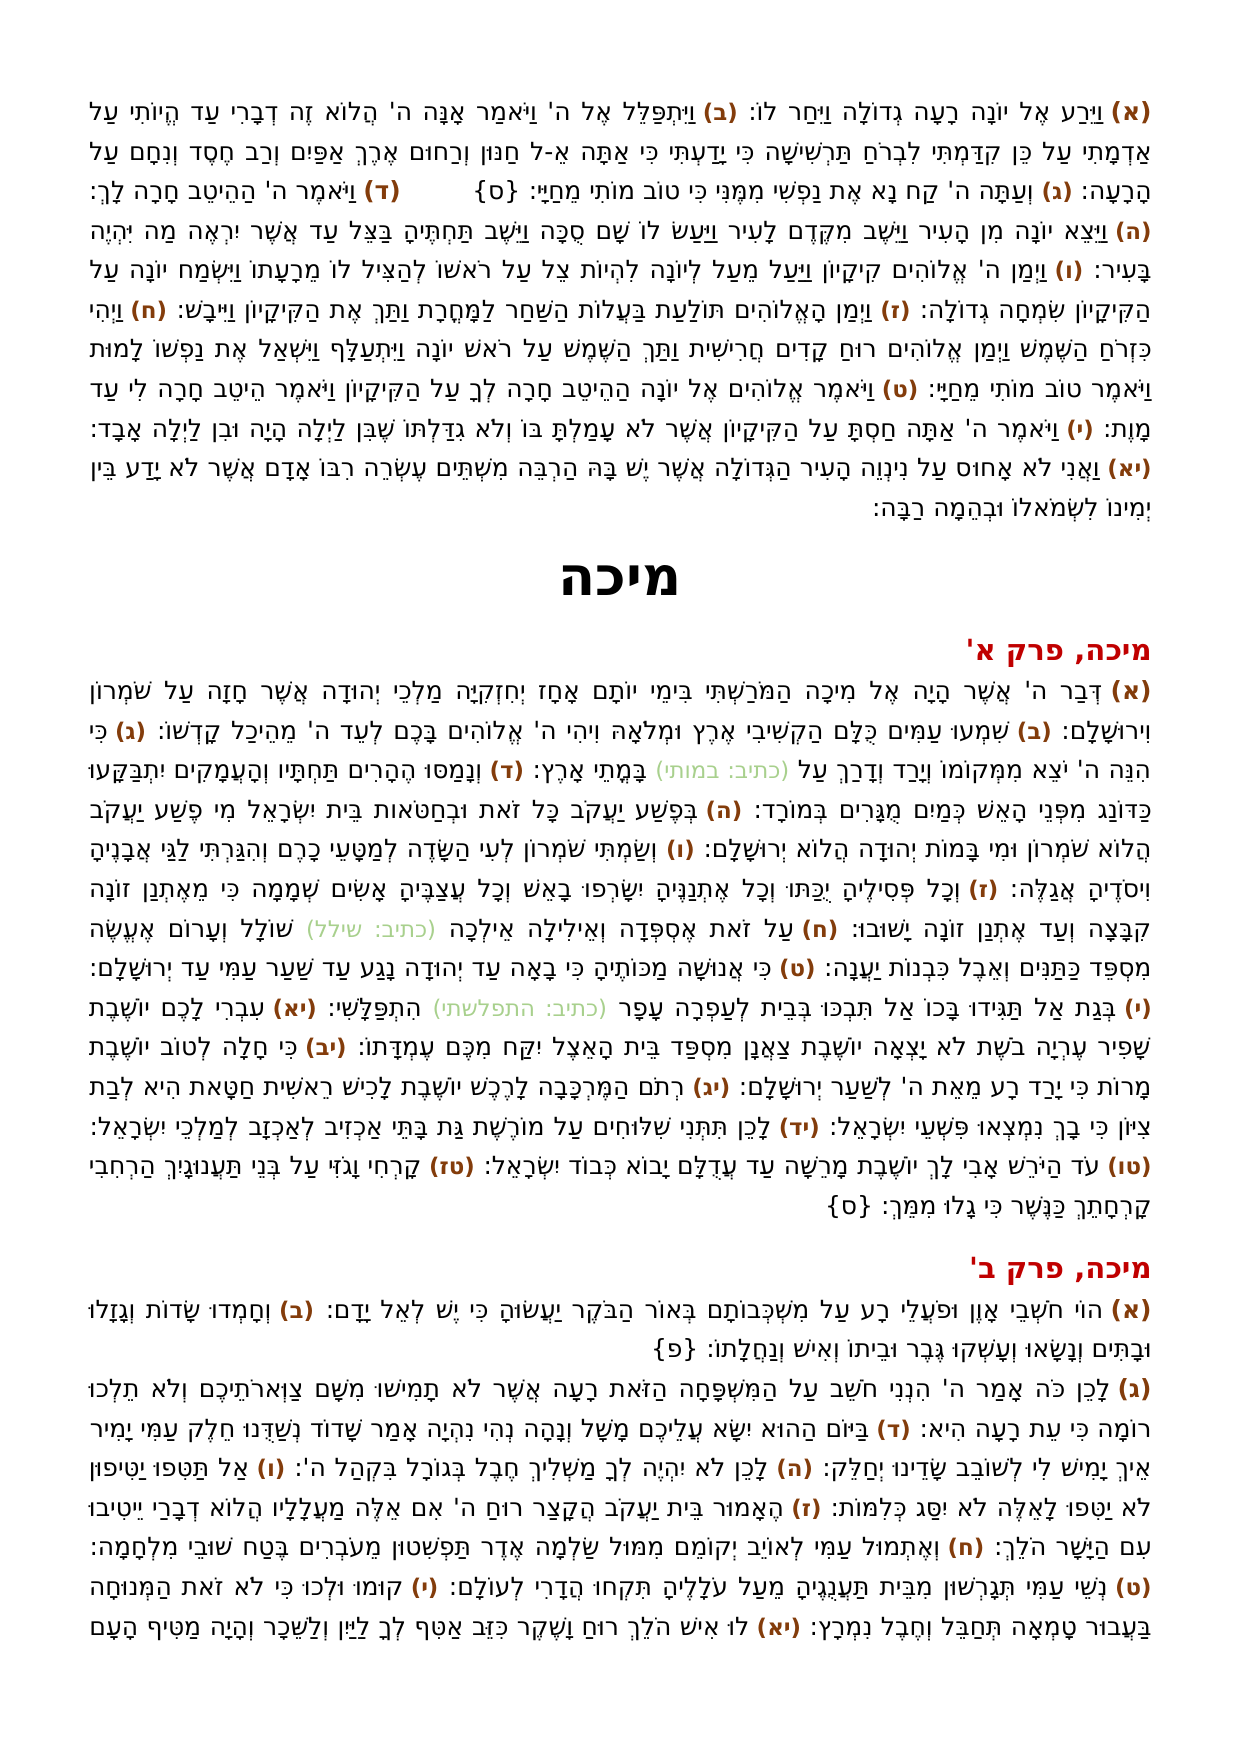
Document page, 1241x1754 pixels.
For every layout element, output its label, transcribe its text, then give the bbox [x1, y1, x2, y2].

text (א) הוֹי חֹשְׁבֵי אָוֶן וּפֹעֲלֵי רָע עַל מִשְׁכְּבוֹתָם בְּאוֹר הַבֹּקֶר יַעֲשׂוּהָ כִּי יֶשׁ לְאֵל יָדָם: (ב) וְחָמְדוּ שָׂדוֹת וְגָזָלוּ וּבָתִּים וְנָשָׂאוּ וְעָשְׁקוּ גֶּבֶר וּבֵיתוֹ וְאִישׁ וְנַחֲלָתוֹ: {פ} [89, 1287, 1152, 1366]
text (א) דְּבַר ה' אֲשֶׁר הָיָה אֶל מִיכָה הַמֹּרַשְׁתִּי בִּימֵי יוֹתָם אָחָז יְחִזְקִיָּה מַלְכֵי יְהוּדָה אֲשֶׁר חָזָה עַל שֹׁמְרוֹן וִירוּשָׁלִָם: (ב) שִׁמְעוּ עַמִּים כֻּלָּם הַקְשִׁיבִי אֶרֶץ וּמְלֹאָהּ וִיהִי ה' אֱלוֹהִים בָּכֶם לְעֵד ה' מֵהֵיכַל קָדְשׁוֹ: (ג) כִּי הִנֵּה ה' יֹצֵא מִמְּקוֹמוֹ וְיָרַד וְדָרַךְ עַל (כתיב: במותי) בָּמֳתֵי אָרֶץ: (ד) וְנָמַסּוּ הֶהָרִים תַּחְתָּיו וְהָעֲמָקִים יִתְבַּקָּעוּ כַּדּוֹנַג מִפְּנֵי הָאֵשׁ כְּמַיִם מֻגָּרִים בְּמוֹרָד: (ה) בְּפֶשַׁע יַעֲקֹב כָּל זֹאת וּבְחַטֹּאות בֵּית יִשְׂרָאֵל מִי פֶשַׁע יַעֲקֹב הֲלוֹא שֹׁמְרוֹן וּמִי בָּמוֹת יְהוּדָה הֲלוֹא יְרוּשָׁלִָם: (ו) וְשַׂמְתִּי שֹׁמְרוֹן לְעִי הַשָּׂדֶה לְמַטָּעֵי כָרֶם וְהִגַּרְתִּי לַגַּי אֲבָנֶיהָ וִיסֹדֶיהָ אֲגַלֶּה: (ז) וְכָל פְּסִילֶיהָ יֻכַּתּוּ וְכָל אֶתְנַנֶּיהָ יִשָּׂרְפוּ בָאֵשׁ וְכָל עֲצַבֶּיהָ אָשִׂים שְׁמָמָה כִּי מֵאֶתְנַן זוֹנָה קִבָּצָה וְעַד אֶתְנַן זוֹנָה יָשׁוּבוּ: (ח) עַל זֹאת אֶסְפְּדָה וְאֵילִילָה אֵילְכָה (כתיב: שילל) שׁוֹלָל וְעָרוֹם אֶעֱשֶׂה מִסְפֵּד כַּתַּנִּים וְאֵבֶל כִּבְנוֹת יַעֲנָה: (ט) כִּי אֲנוּשָׁה מַכּוֹתֶיהָ כִּי בָאָה עַד יְהוּדָה נָגַע עַד שַׁעַר עַמִּי עַד יְרוּשָׁלִָם: (י) בְּגַת אַל תַּגִּידוּ בָּכוֹ אַל תִּבְכּוּ בְּבֵית לְעַפְרָה עָפָר (כתיב: התפלשתי) הִתְפַּלָּשִׁי: (יא) עִבְרִי לָכֶם יוֹשֶׁבֶת שָׁפִיר עֶרְיָה בֹשֶׁת לֹא יָצְאָה יוֹשֶׁבֶת צַאֲנָן מִסְפַּד בֵּית הָאֵצֶל יִקַּח מִכֶּם עֶמְדָּתוֹ: (יב) כִּי חָלָה לְטוֹב יוֹשֶׁבֶת מָרוֹת כִּי יָרַד רָע מֵאֵת ה' לְשַׁעַר יְרוּשָׁלִָם: (יג) רְתֹם הַמֶּרְכָּבָה לָרֶכֶשׁ יוֹשֶׁבֶת לָכִישׁ רֵאשִׁית חַטָּאת הִיא לְבַת צִיּוֹן כִּי בָךְ נִמְצְאוּ פִּשְׁעֵי יִשְׂרָאֵל: (יד) לָכֵן תִּתְּנִי שִׁלּוּחִים עַל מוֹרֶשֶׁת גַּת בָּתֵּי אַכְזִיב לְאַכְזָב לְמַלְכֵי יִשְׂרָאֵל: (טו) עֹד הַיֹּרֵשׁ אָבִי לָךְ יוֹשֶׁבֶת מָרֵשָׁה עַד עֲדֻלָּם יָבוֹא כְּבוֹד יִשְׂרָאֵל: (טז) קָרְחִי וָגֹזִּי עַל בְּנֵי תַּעֲנוּגָיִךְ הַרְחִבִי קָרְחָתֵךְ כַּנֶּשֶׁר כִּי גָלוּ מִמֵּךְ: {ס} [89, 668, 1152, 1222]
text מיכה, פרק ב' [89, 1247, 1152, 1287]
text מיכה [89, 564, 1152, 603]
text (א) וַיֵּרַע אֶל יוֹנָה רָעָה גְדוֹלָה וַיִּחַר לוֹ: (ב) וַיִּתְפַּלֵּל אֶל ה' וַיֹּאמַר אָנָּה ה' הֲלוֹא זֶה דְבָרִי עַד הֱיוֹתִי עַל אַדְמָתִי עַל כֵּן קִדַּמְתִּי לִבְרֹחַ תַּרְשִׁישָׁה כִּי יָדַעְתִּי כִּי אַתָּה אֵ-ל חַנּוּן וְרַחוּם אֶרֶךְ אַפַּיִם וְרַב חֶסֶד וְנִחָם עַל הָרָעָה: (ג) וְעַתָּה ה' קַח נָא אֶת נַפְשִׁי מִמֶּנִּי כִּי טוֹב מוֹתִי מֵחַיָּי: {ס} (ד) וַיֹּאמֶר ה' הַהֵיטֵב חָרָה לָךְ: (ה) וַיֵּצֵא יוֹנָה מִן הָעִיר וַיֵּשֶׁב מִקֶּדֶם לָעִיר וַיַּעַשׂ לוֹ שָׁם סֻכָּה וַיֵּשֶׁב תַּחְתֶּיהָ בַּצֵּל עַד אֲשֶׁר יִרְאֶה מַה יִּהְיֶה בָּעִיר: (ו) וַיְמַן ה' אֱלוֹהִים קִיקָיוֹן וַיַּעַל מֵעַל לְיוֹנָה לִהְיוֹת צֵל עַל רֹאשׁוֹ לְהַצִּיל לוֹ מֵרָעָתוֹ וַיִּשְׂמַח יוֹנָה עַל הַקִּיקָיוֹן שִׂמְחָה גְדוֹלָה: (ז) וַיְמַן הָאֱלוֹהִים תּוֹלַעַת בַּעֲלוֹת הַשַּׁחַר לַמָּחֳרָת וַתַּךְ אֶת הַקִּיקָיוֹן וַיִּיבָשׁ: (ח) וַיְהִי כִּזְרֹחַ הַשֶּׁמֶשׁ וַיְמַן אֱלוֹהִים רוּחַ קָדִים חֲרִישִׁית וַתַּךְ הַשֶּׁמֶשׁ עַל רֹאשׁ יוֹנָה וַיִּתְעַלָּף וַיִּשְׁאַל אֶת נַפְשׁוֹ לָמוּת וַיֹּאמֶר טוֹב מוֹתִי מֵחַיָּי: (ט) וַיֹּאמֶר אֱלוֹהִים אֶל יוֹנָה הַהֵיטֵב חָרָה לְךָ עַל הַקִּיקָיוֹן וַיֹּאמֶר הֵיטֵב חָרָה לִי עַד מָוֶת: (י) וַיֹּאמֶר ה' אַתָּה חַסְתָּ עַל הַקִּיקָיוֹן אֲשֶׁר לֹא עָמַלְתָּ בּוֹ וְלֹא גִדַּלְתּוֹ שֶׁבִּן לַיְלָה הָיָה וּבִן לַיְלָה אָבָד: (יא) וַאֲנִי לֹא אָחוּס עַל נִינְוֵה הָעִיר הַגְּדוֹלָה אֲשֶׁר יֶשׁ בָּהּ הַרְבֵּה מִשְׁתֵּים עֶשְׂרֵה רִבּוֹ אָדָם אֲשֶׁר לֹא יָדַע בֵּין יְמִינוֹ לִשְׂמֹאלוֹ וּבְהֵמָה רַבָּה: [89, 89, 1152, 524]
text מיכה, פרק א' [89, 628, 1152, 668]
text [89, 1366, 1152, 1643]
